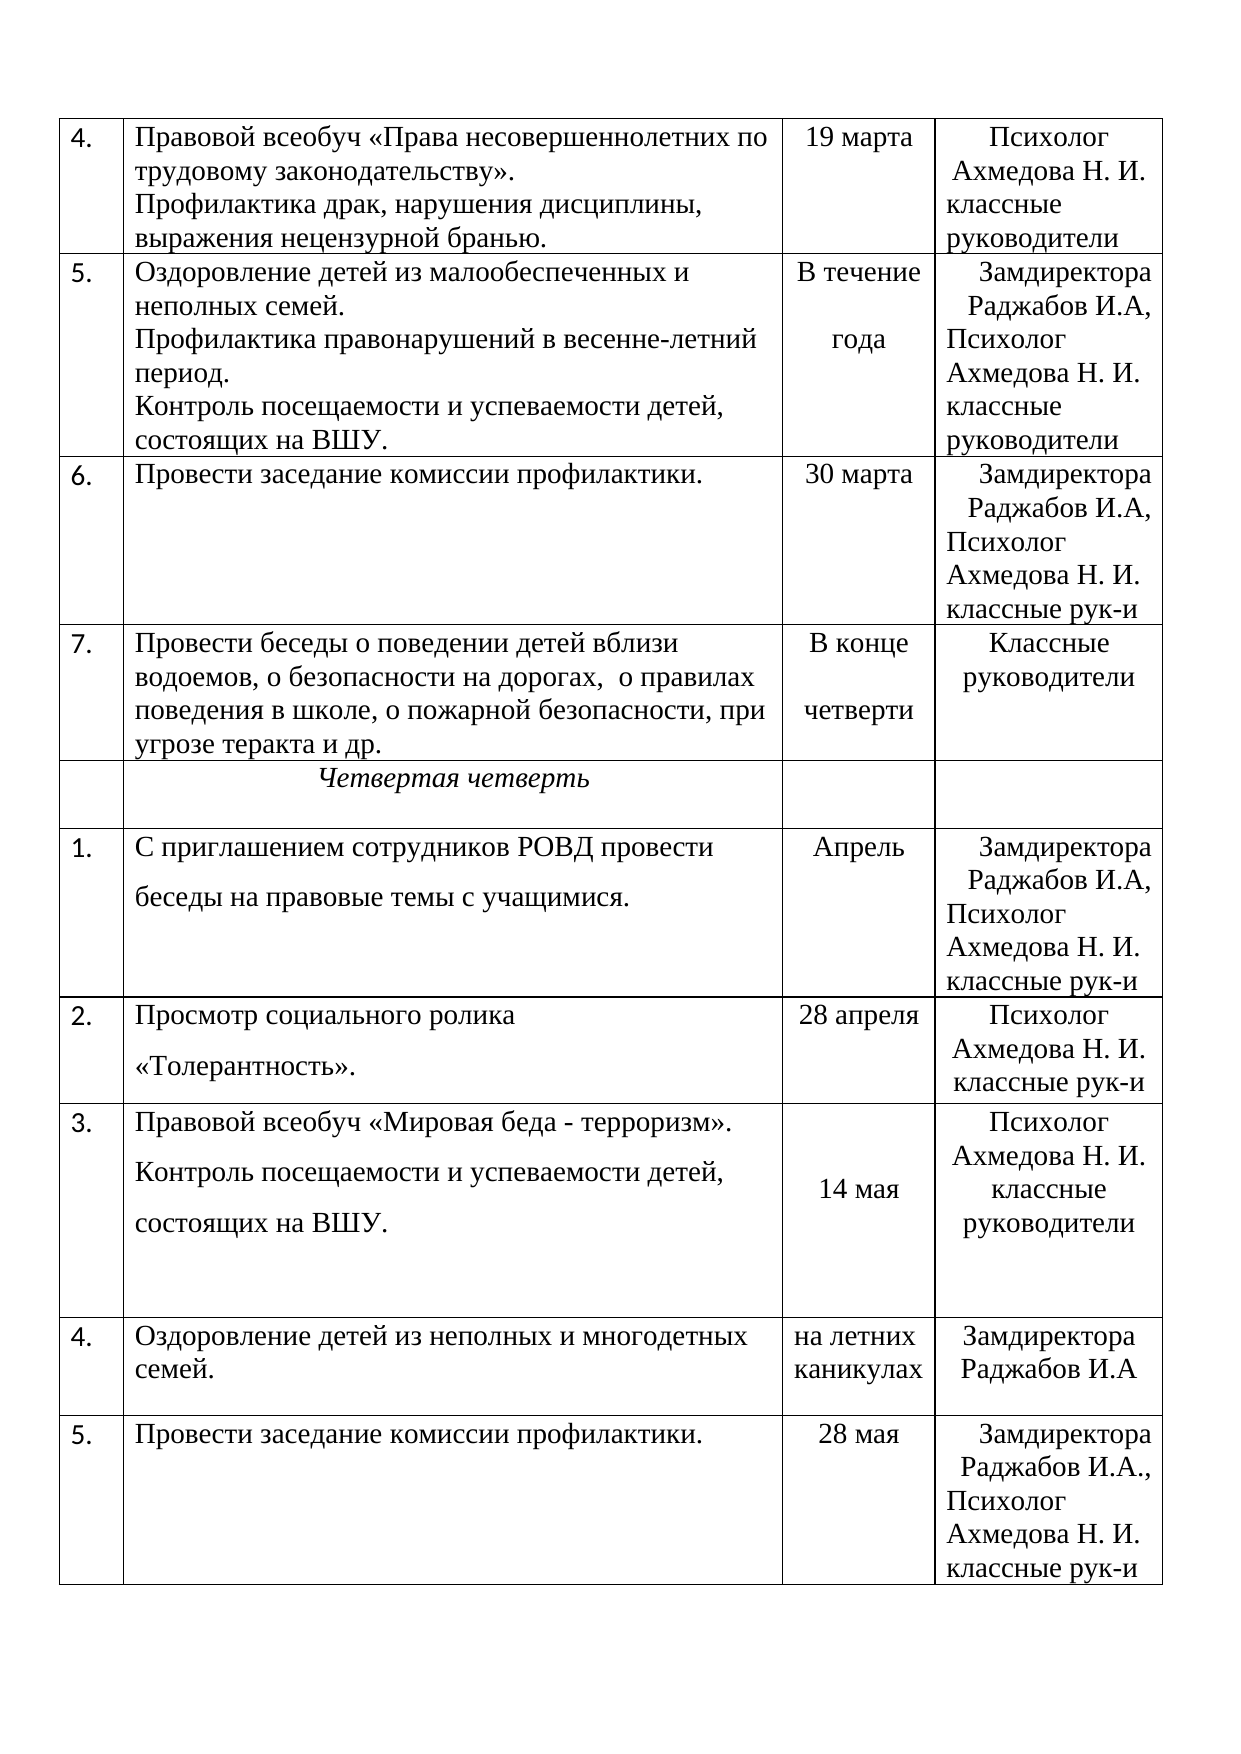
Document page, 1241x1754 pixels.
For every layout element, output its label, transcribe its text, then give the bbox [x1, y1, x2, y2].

table_cell Оздоровление детей из малообеспеченных и неполных семей. Профилактика правонарушений в весенне-летний период. Контроль посещаемости и успеваемости детей, состоящих на ВШУ. [124, 254, 782, 456]
table_cell 2. [60, 998, 123, 1103]
table_cell Правовой всеобуч «Права несовершеннолетних по трудовому законодательству». Профилактика драк, нарушения дисциплины, выражения нецензурной бранью. [124, 119, 782, 253]
table_cell Замдиректора Раджабов И.А [936, 1318, 1162, 1415]
table_cell Классные руководители [936, 625, 1162, 759]
table_cell 14 мая [783, 1104, 934, 1317]
table_cell Замдиректора Раджабов И.А., Психолог Ахмедова Н. И. классные рук-и [936, 1416, 1162, 1584]
table_cell Правовой всеобуч «Мировая беда - терроризм». Контроль посещаемости и успеваемости детей, состоящих на ВШУ. [124, 1104, 782, 1317]
table_cell В течение года [783, 254, 934, 456]
table_cell 3. [60, 1104, 123, 1317]
table_cell 28 апреля [783, 998, 934, 1103]
table_cell Провести беседы о поведении детей вблизи водоемов, о безопасности на дорогах, о правилах поведения в школе, о пожарной безопасности, при угрозе теракта и др. [124, 625, 782, 759]
table_cell 19 марта [783, 119, 934, 253]
table_cell Психолог Ахмедова Н. И. классные руководители [936, 119, 1162, 253]
table_cell Замдиректора Раджабов И.А, Психолог Ахмедова Н. И. классные рук-и [936, 829, 1162, 996]
table_cell Психолог Ахмедова Н. И. классные рук-и [936, 998, 1162, 1103]
table_cell Четвертая четверть [124, 761, 782, 828]
table_cell 1. [60, 829, 123, 996]
table_cell Провести заседание комиссии профилактики. [124, 457, 782, 624]
table_cell Провести заседание комиссии профилактики. [124, 1416, 782, 1584]
table_cell 6. [60, 457, 123, 624]
table_cell 4. [60, 1318, 123, 1415]
table_cell Оздоровление детей из неполных и многодетных семей. [124, 1318, 782, 1415]
table_cell Просмотр социального ролика «Толерантность». [124, 998, 782, 1103]
table_cell [783, 761, 934, 828]
table_cell Замдиректора Раджабов И.А, Психолог Ахмедова Н. И. классные рук-и [936, 457, 1162, 624]
table_cell С приглашением сотрудников РОВД провести беседы на правовые темы с учащимися. [124, 829, 782, 996]
table_cell Психолог Ахмедова Н. И. классные руководители [936, 1104, 1162, 1317]
table_cell Апрель [783, 829, 934, 996]
table_cell [936, 761, 1162, 828]
table_cell на летних каникулах [783, 1318, 934, 1415]
table_cell [60, 761, 123, 828]
table_cell 30 марта [783, 457, 934, 624]
table_cell 4. [60, 119, 123, 253]
table_cell В конце четверти [783, 625, 934, 759]
table_cell 5. [60, 254, 123, 456]
table_cell 5. [60, 1416, 123, 1584]
table_cell 7. [60, 625, 123, 759]
table_cell 28 мая [783, 1416, 934, 1584]
table_cell Замдиректора Раджабов И.А, Психолог Ахмедова Н. И. классные руководители [936, 254, 1162, 456]
